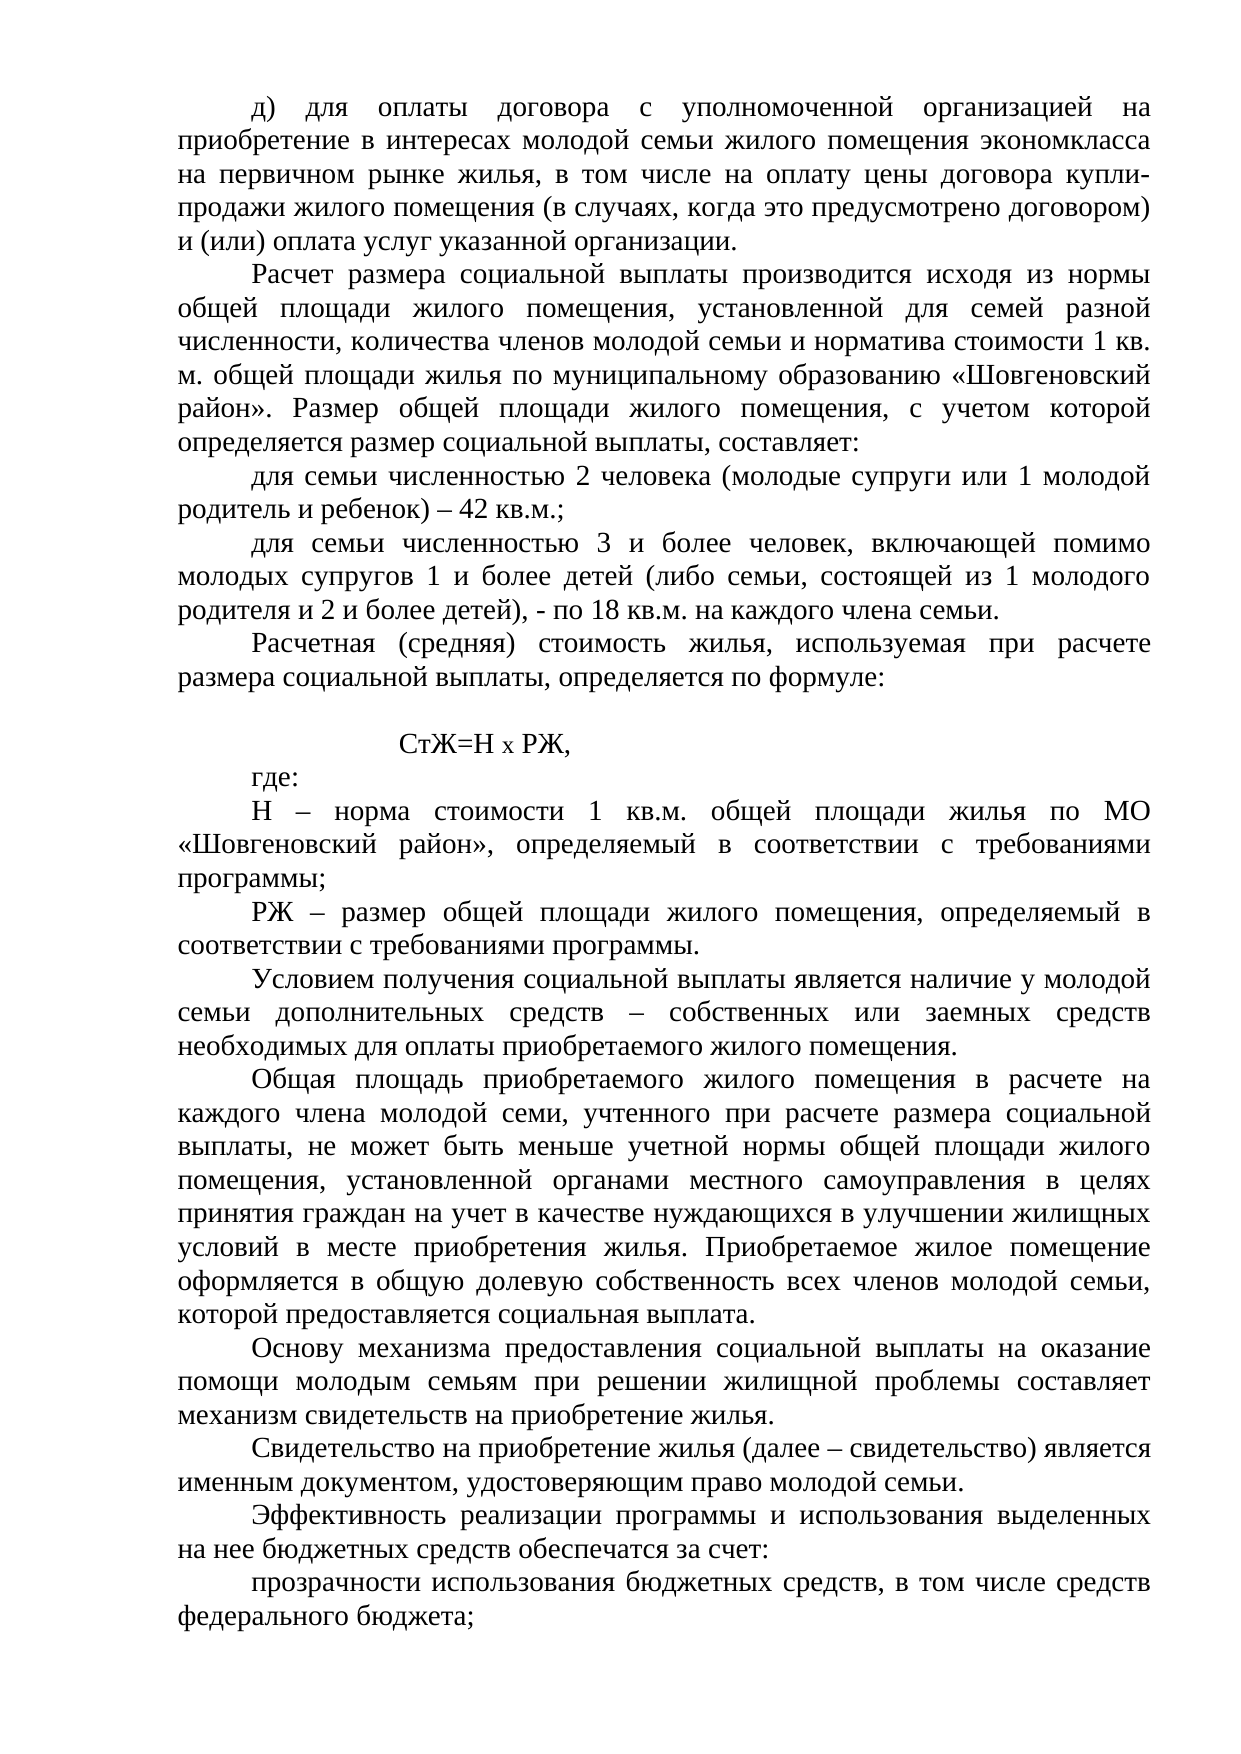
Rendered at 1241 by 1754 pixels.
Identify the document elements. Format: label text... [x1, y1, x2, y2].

text Расчет размера социальной выплаты производится исходя из нормы общей площади жилого помещения, установленной для семей разной численности, количества членов молодой семьи и норматива стоимости 1 кв. м. общей площади жилья по муниципальному образованию «Шовгеновский район». Размер общей площади жилого помещения, с учетом которой определяется размер социальной выплаты, составляет: [177, 256, 1152, 458]
text для семьи численностью 3 и более человек, включающей помимо молодых супругов 1 и более детей (либо семьи, состоящей из 1 молодого родителя и 2 и более детей), - по 18 кв.м. на каждого члена семьи. [177, 525, 1152, 625]
text СтЖ=Н х РЖ, [177, 726, 1152, 759]
text Свидетельство на приобретение жилья (далее – свидетельство) является именным документом, удостоверяющим право молодой семьи. [177, 1430, 1152, 1497]
text Н – норма стоимости 1 кв.м. общей площади жилья по МО «Шовгеновский район», определяемый в соответствии с требованиями программы; [177, 793, 1152, 894]
text Расчетная (средняя) стоимость жилья, используемая при расчете размера социальной выплаты, определяется по формуле: [177, 625, 1152, 692]
text прозрачности использования бюджетных средств, в том числе средств федерального бюджета; [177, 1564, 1152, 1632]
text Условием получения социальной выплаты является наличие у молодой семьи дополнительных средств – собственных или заемных средств необходимых для оплаты приобретаемого жилого помещения. [177, 961, 1152, 1061]
text РЖ – размер общей площади жилого помещения, определяемый в соответствии с требованиями программы. [177, 894, 1152, 961]
text Общая площадь приобретаемого жилого помещения в расчете на каждого члена молодой семи, учтенного при расчете размера социальной выплаты, не может быть меньше учетной нормы общей площади жилого помещения, установленной органами местного самоуправления в целях принятия граждан на учет в качестве нуждающихся в улучшении жилищных условий в месте приобретения жилья. Приобретаемое жилое помещение оформляется в общую долевую собственность всех членов молодой семьи, которой предоставляется социальная выплата. [177, 1061, 1152, 1330]
text Основу механизма предоставления социальной выплаты на оказание помощи молодым семьям при решении жилищной проблемы составляет механизм свидетельств на приобретение жилья. [177, 1330, 1152, 1430]
text Эффективность реализации программы и использования выделенных на нее бюджетных средств обеспечатся за счет: [177, 1497, 1152, 1564]
text для семьи численностью 2 человека (молодые супруги или 1 молодой родитель и ребенок) – 42 кв.м.; [177, 458, 1152, 525]
text где: [177, 759, 1152, 793]
text д) для оплаты договора с уполномоченной организацией на приобретение в интересах молодой семьи жилого помещения экономкласса на первичном рынке жилья, в том числе на оплату цены договора купли-продажи жилого помещения (в случаях, когда это предусмотрено договором) и (или) оплата услуг указанной организации. [177, 89, 1152, 256]
